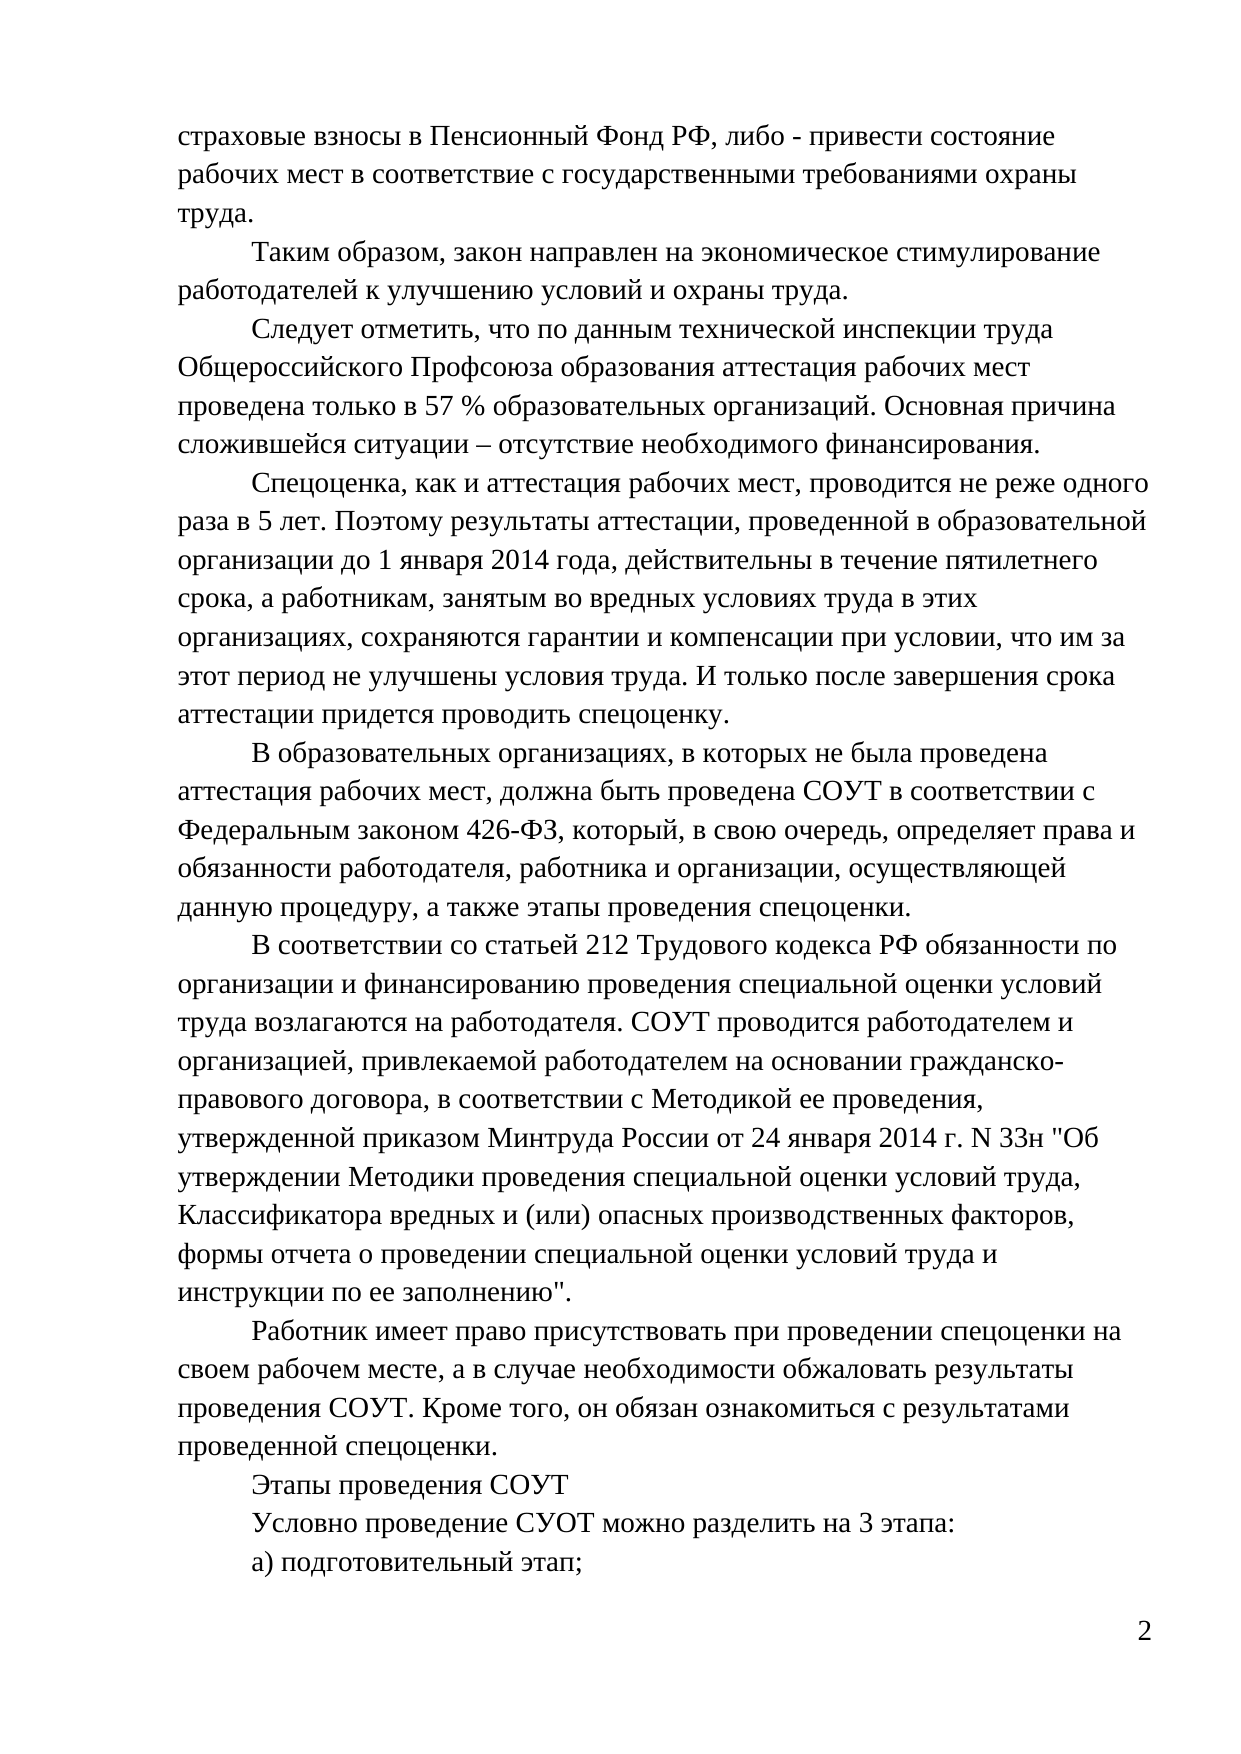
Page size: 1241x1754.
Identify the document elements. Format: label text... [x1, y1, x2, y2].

text В образовательных организациях, в которых не была проведена аттестация рабочих мест, должна быть проведена СОУТ в соответствии с Федеральным законом 426-ФЗ, который, в свою очередь, определяет права и обязанности работодателя, работника и организации, осуществляющей данную процедуру, а также этапы проведения спецоценки. [177, 735, 1152, 922]
text Спецоценка, как и аттестация рабочих мест, проводится не реже одного раза в 5 лет. Поэтому результаты аттестации, проведенной в образовательной организации до 1 января 2014 года, действительны в течение пятилетнего срока, а работникам, занятым во вредных условиях труда в этих организациях, сохраняются гарантии и компенсации при условии, что им за этот период не улучшены условия труда. И только после завершения срока аттестации придется проводить спецоценку. [177, 465, 1152, 730]
text а) подготовительный этап; [177, 1544, 1152, 1578]
text Этапы проведения СОУТ [177, 1467, 1152, 1501]
text Условно проведение СУОТ можно разделить на 3 этапа: [177, 1506, 1152, 1539]
text Таким образом, закон направлен на экономическое стимулирование работодателей к улучшению условий и охраны труда. [177, 234, 1152, 306]
text Работник имеет право присутствовать при проведении спецоценки на своем рабочем месте, а в случае необходимости обжаловать результаты проведения СОУТ. Кроме того, он обязан ознакомиться с результатами проведенной спецоценки. [177, 1313, 1152, 1462]
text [177, 118, 1152, 229]
text В соответствии со статьей 212 Трудового кодекса РФ обязанности по организации и финансированию проведения специальной оценки условий труда возлагаются на работодателя. СОУТ проводится работодателем и организацией, привлекаемой работодателем на основании гражданско-правового договора, в соответствии с Методикой ее проведения, утвержденной приказом Минтруда России от 24 января 2014 г. N 33н "Об утверждении Методики проведения специальной оценки условий труда, Классификатора вредных и (или) опасных производственных факторов, формы отчета о проведении специальной оценки условий труда и инструкции по ее заполнению". [177, 927, 1152, 1308]
text Следует отметить, что по данным технической инспекции труда Общероссийского Профсоюза образования аттестация рабочих мест проведена только в 57 % образовательных организаций. Основная причина сложившейся ситуации – отсутствие необходимого финансирования. [177, 311, 1152, 460]
